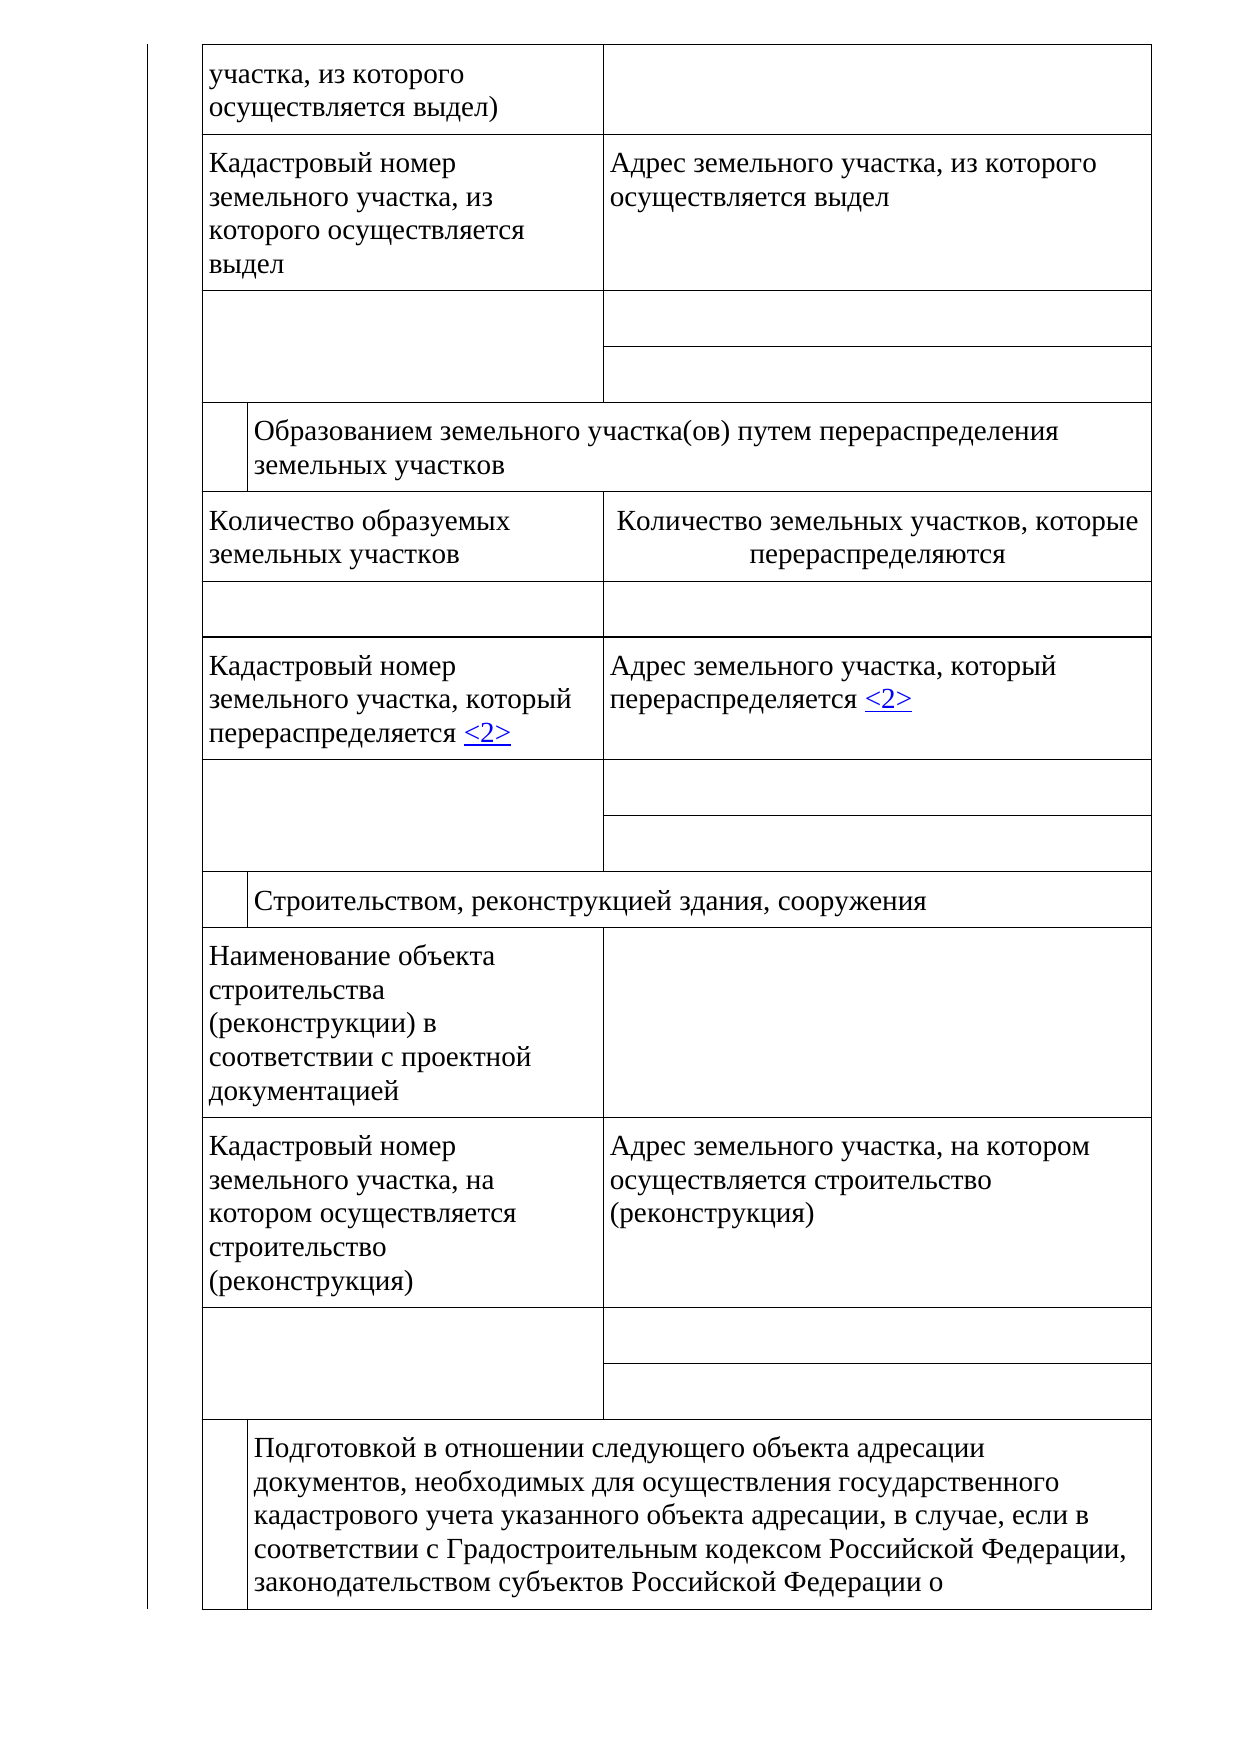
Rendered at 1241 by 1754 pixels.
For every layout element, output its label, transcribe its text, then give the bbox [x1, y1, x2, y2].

table_cell [604, 582, 1151, 636]
table_cell Количество образуемых земельных участков [203, 492, 603, 581]
table_cell [604, 760, 1151, 815]
table_cell [203, 760, 603, 871]
table_cell [604, 291, 1151, 346]
table_cell Кадастровый номер земельного участка, на котором осуществляется строительство (реконструкция) [203, 1118, 603, 1307]
table_cell [604, 347, 1151, 402]
table_cell Адрес земельного участка, который перераспределяется <2> [604, 638, 1151, 759]
table_cell Наименование объекта строительства (реконструкции) в соответствии с проектной документацией [203, 928, 603, 1117]
table_cell Кадастровый номер земельного участка, из которого осуществляется выдел [203, 135, 603, 290]
table_cell [604, 1308, 1151, 1363]
table_cell [203, 291, 603, 402]
table_cell [203, 582, 603, 636]
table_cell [248, 1420, 1151, 1608]
table_cell Кадастровый номер земельного участка, который перераспределяется <2> [203, 638, 603, 759]
table_cell [203, 1420, 247, 1608]
table_cell [203, 403, 247, 491]
table_cell Адрес земельного участка, из которого осуществляется выдел [604, 135, 1151, 290]
table_cell [203, 872, 247, 927]
table_cell Адрес земельного участка, на котором осуществляется строительство (реконструкция) [604, 1118, 1151, 1307]
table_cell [203, 45, 603, 134]
table_cell [604, 816, 1151, 871]
table_cell Количество земельных участков, которые перераспределяются [604, 492, 1151, 581]
table_cell [604, 45, 1151, 134]
table_cell [203, 1308, 603, 1418]
table_cell [604, 928, 1151, 1117]
table_cell [604, 1364, 1151, 1418]
table_cell Образованием земельного участка(ов) путем перераспределения земельных участков [248, 403, 1151, 491]
table_cell Строительством, реконструкцией здания, сооружения [248, 872, 1151, 927]
